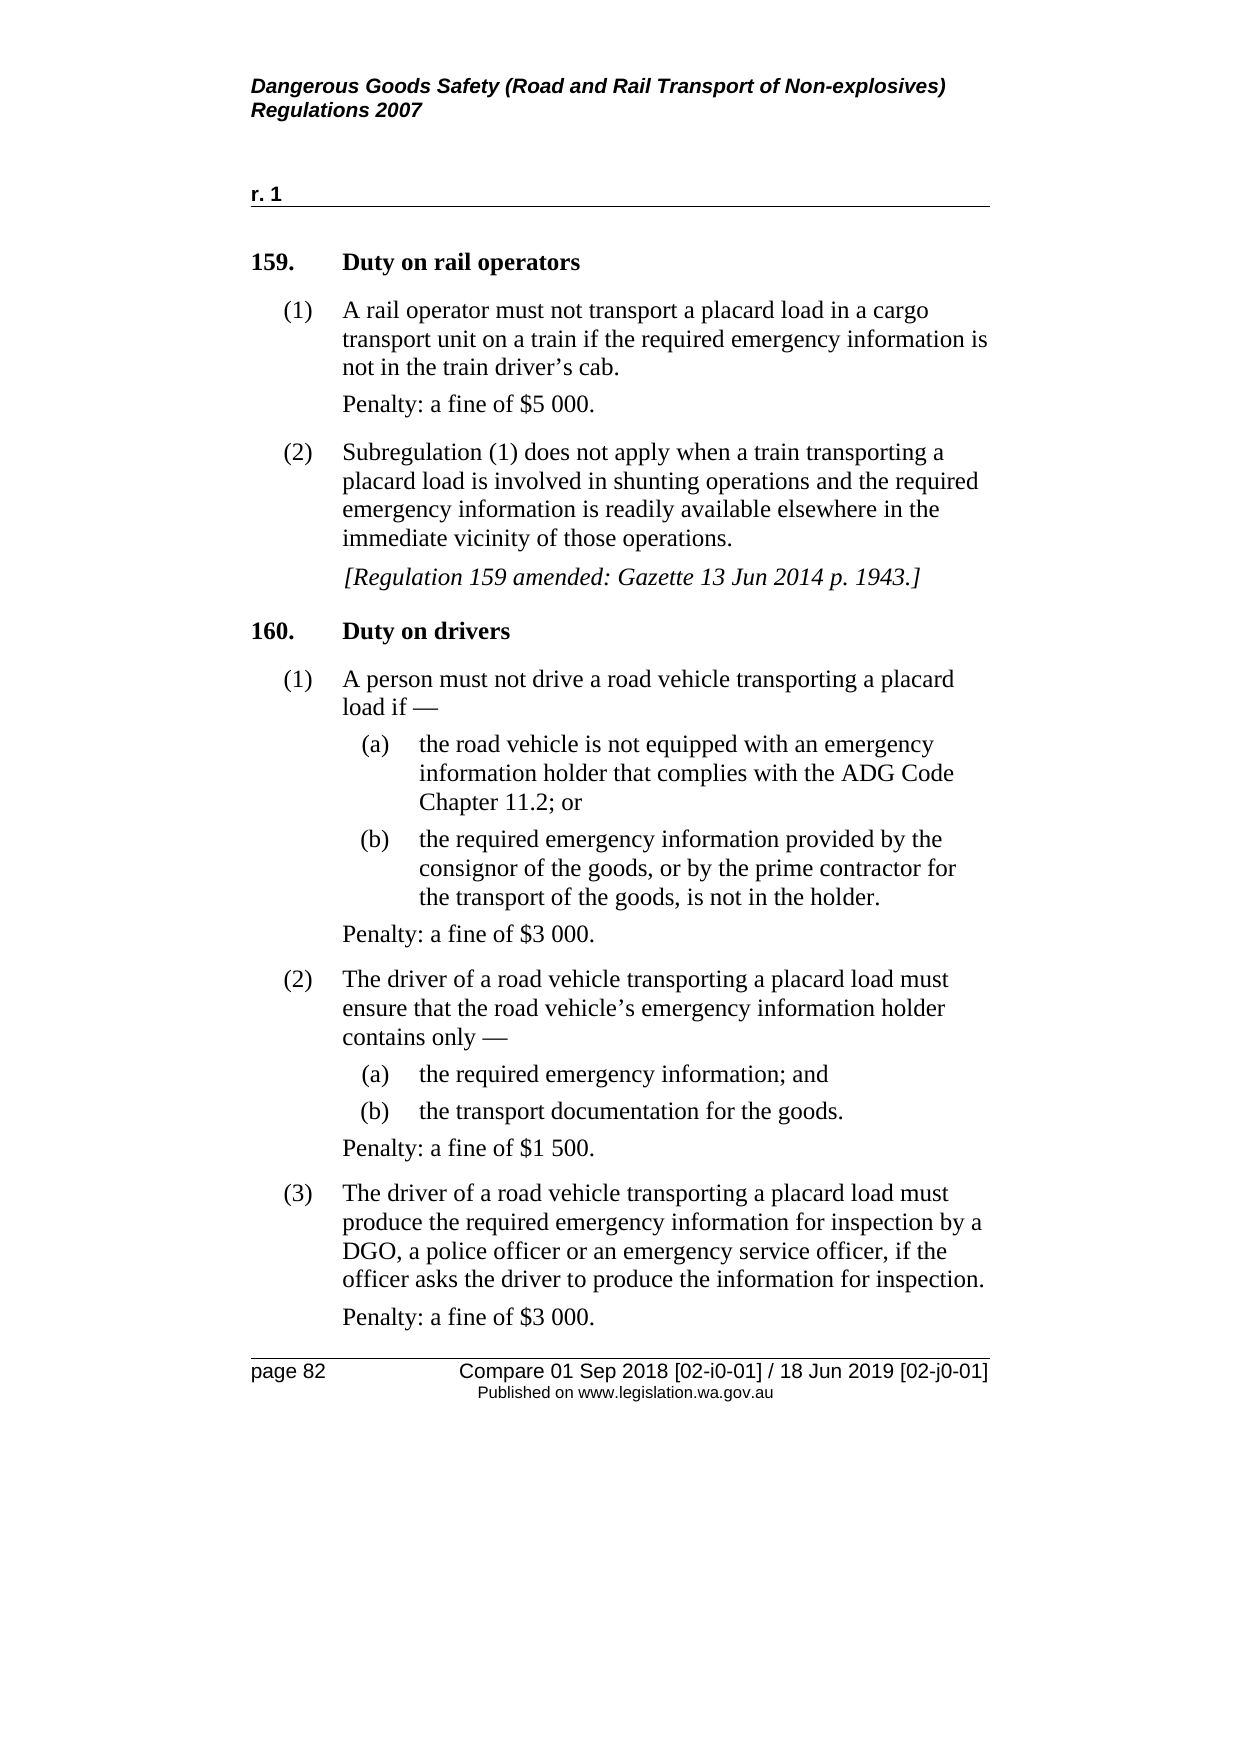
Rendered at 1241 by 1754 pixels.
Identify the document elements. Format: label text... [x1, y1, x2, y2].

text (b) the required emergency information provided by the consignor of the goods, or by the prime contractor for the transport of the goods, is not in the holder. [251, 824, 990, 910]
text Penalty: a fine of $1 500. [251, 1133, 990, 1162]
subtitle 159. Duty on rail operators [251, 247, 990, 276]
text (1) A rail operator must not transport a placard load in a cargo transport unit on a train if the required emergency information is not in the train driver’s cab. [251, 295, 990, 381]
text [Regulation 159 amended: Gazette 13 Jun 2014 p. 1943.] [251, 562, 990, 591]
text (2) Subregulation (1) does not apply when a train transporting a placard load is involved in shunting operations and the required emergency information is readily available elsewhere in the immediate vicinity of those operations. [251, 437, 990, 552]
text (a) the road vehicle is not equipped with an emergency information holder that complies with the ADG Code Chapter 11.2; or [251, 729, 990, 816]
text Penalty: a fine of $3 000. [251, 1302, 990, 1330]
subtitle 160. Duty on drivers [251, 616, 990, 645]
text (b) the transport documentation for the goods. [251, 1096, 990, 1124]
text (3) The driver of a road vehicle transporting a placard load must produce the required emergency information for inspection by a DGO, a police officer or an emergency service officer, if the officer asks the driver to produce the information for inspection. [251, 1178, 990, 1293]
text Penalty: a fine of $3 000. [251, 919, 990, 947]
text Penalty: a fine of $5 000. [251, 389, 990, 418]
text (2) The driver of a road vehicle transporting a placard load must ensure that the road vehicle’s emergency information holder contains only — [251, 964, 990, 1050]
text (1) A person must not drive a road vehicle transporting a placard load if — [251, 664, 990, 721]
text (a) the required emergency information; and [251, 1059, 990, 1087]
